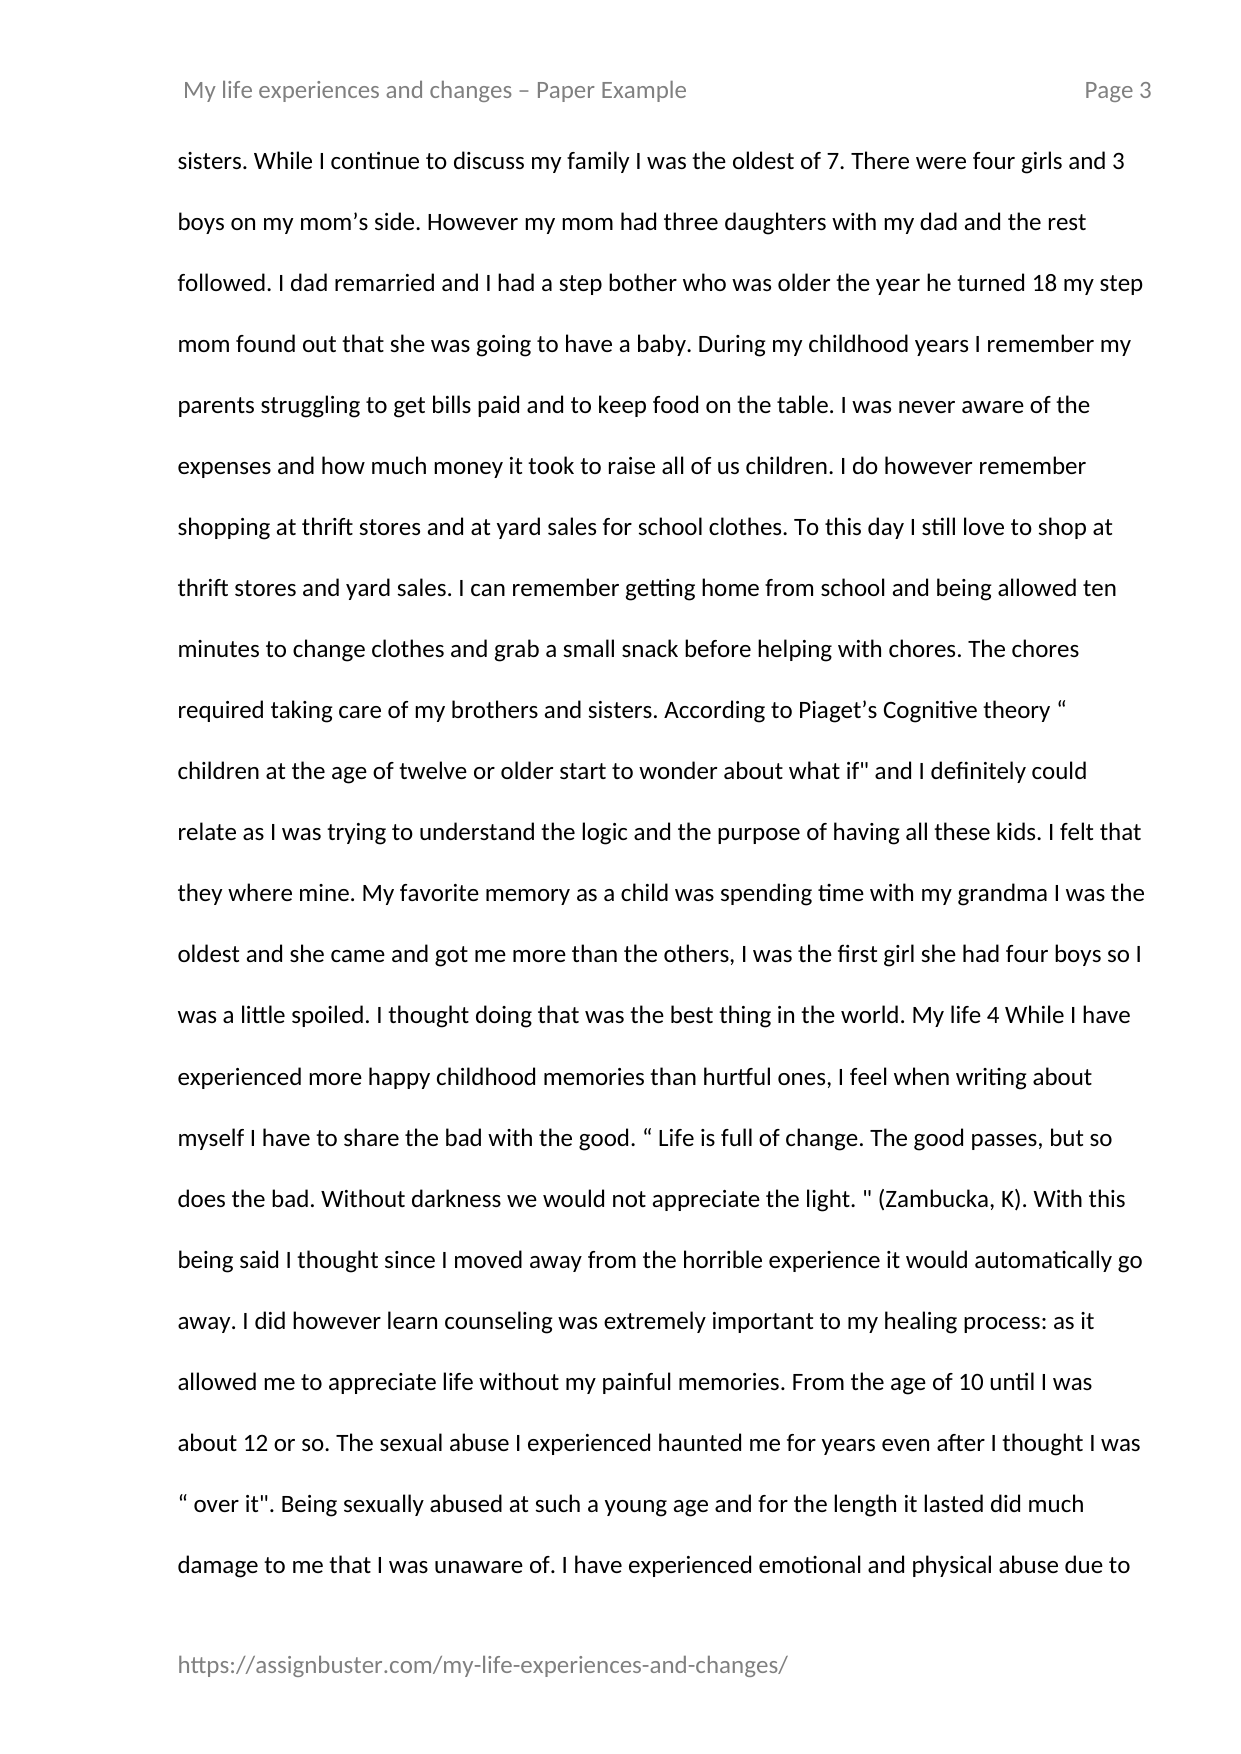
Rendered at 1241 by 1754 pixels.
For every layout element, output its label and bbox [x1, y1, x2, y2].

text [177, 145, 1152, 1579]
